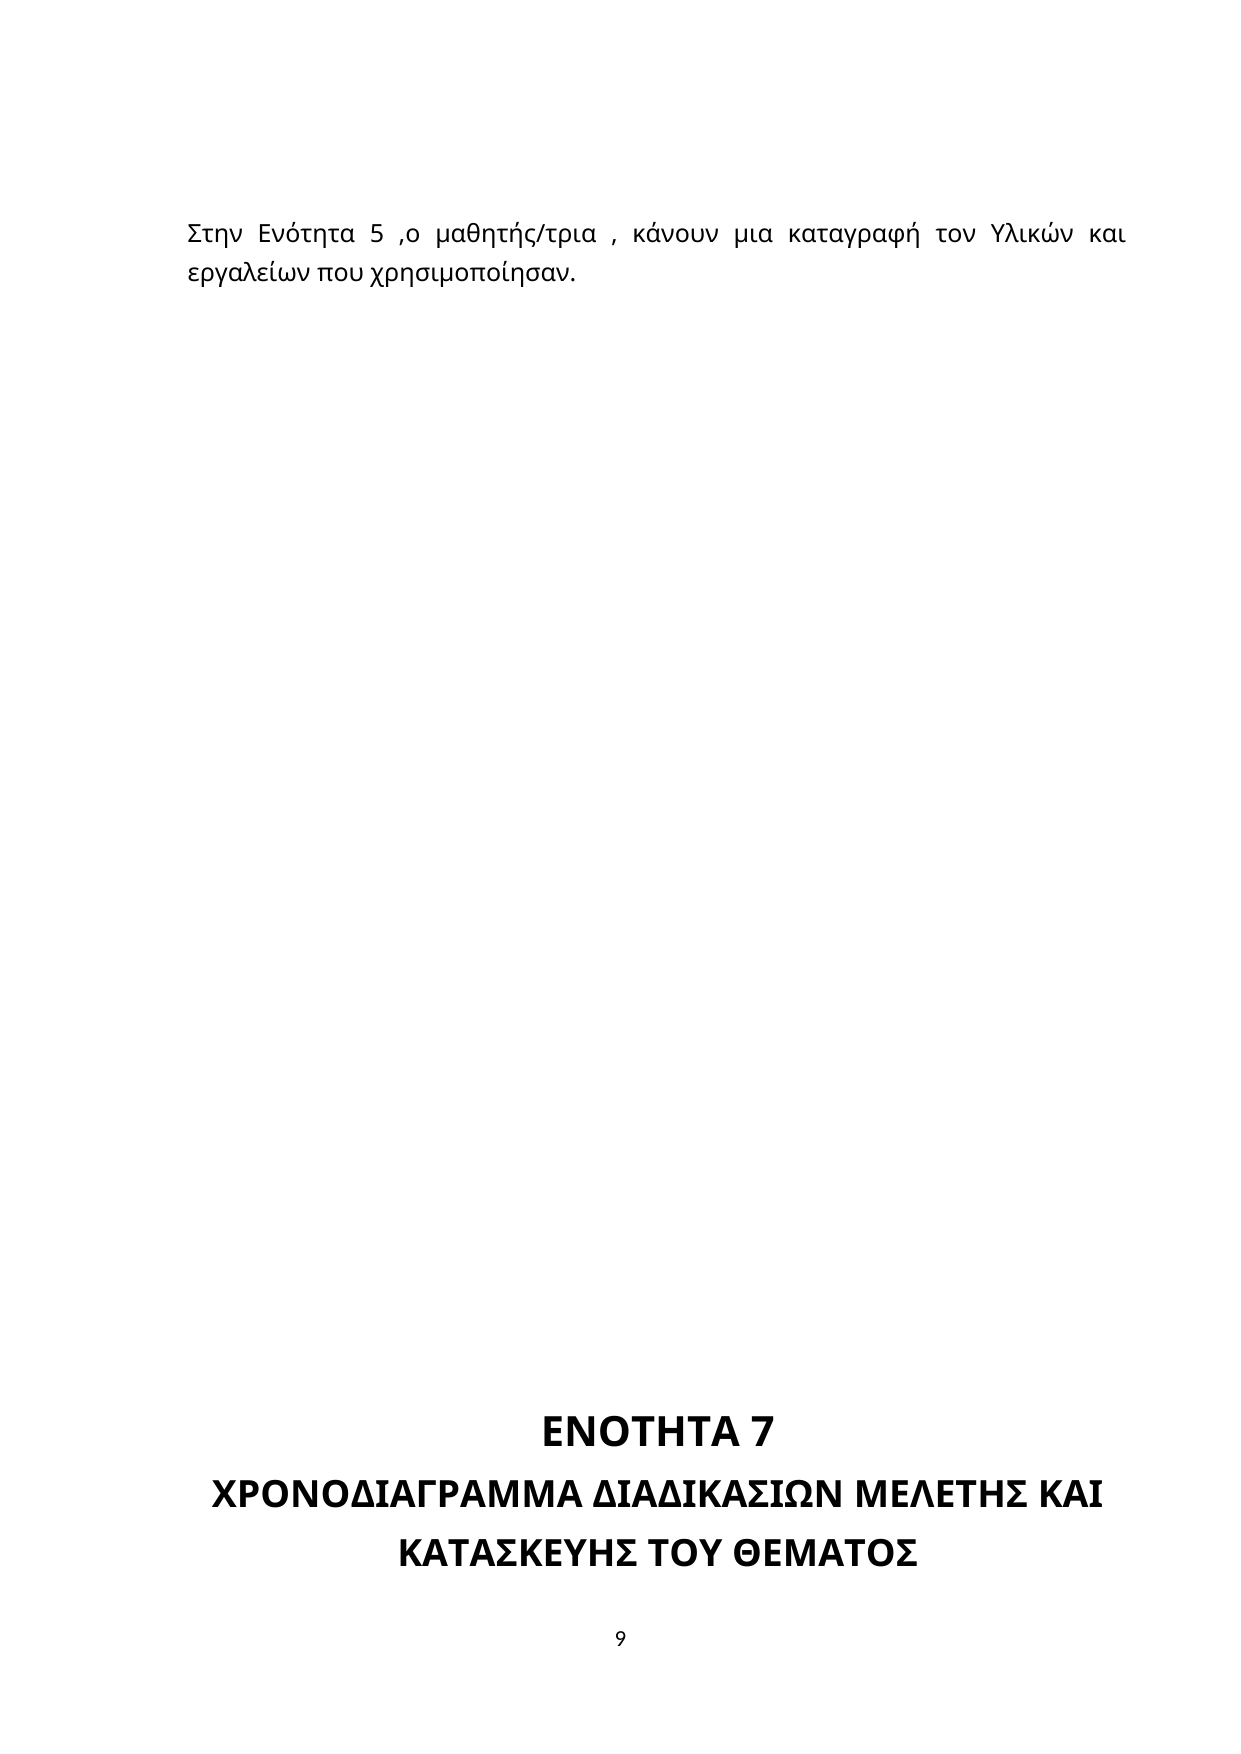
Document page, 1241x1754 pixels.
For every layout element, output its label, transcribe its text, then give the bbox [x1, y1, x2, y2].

list ΕΝΟΤΗΤΑ 7 [187, 1402, 1128, 1459]
list Στην Ενότητα 5 ,ο μαθητής/τρια , κάνουν μια καταγραφή τον Υλικών και εργαλείων που χρησιμοποίησαν. [187, 215, 1128, 288]
list ΧΡΟΝΟΔΙΑΓΡΑΜΜΑ ΔΙΑΔΙΚΑΣΙΩΝ ΜΕΛΕΤΗΣ ΚΑΙ ΚΑΤΑΣΚΕΥΗΣ ΤΟΥ ΘΕΜΑΤΟΣ [187, 1467, 1128, 1577]
